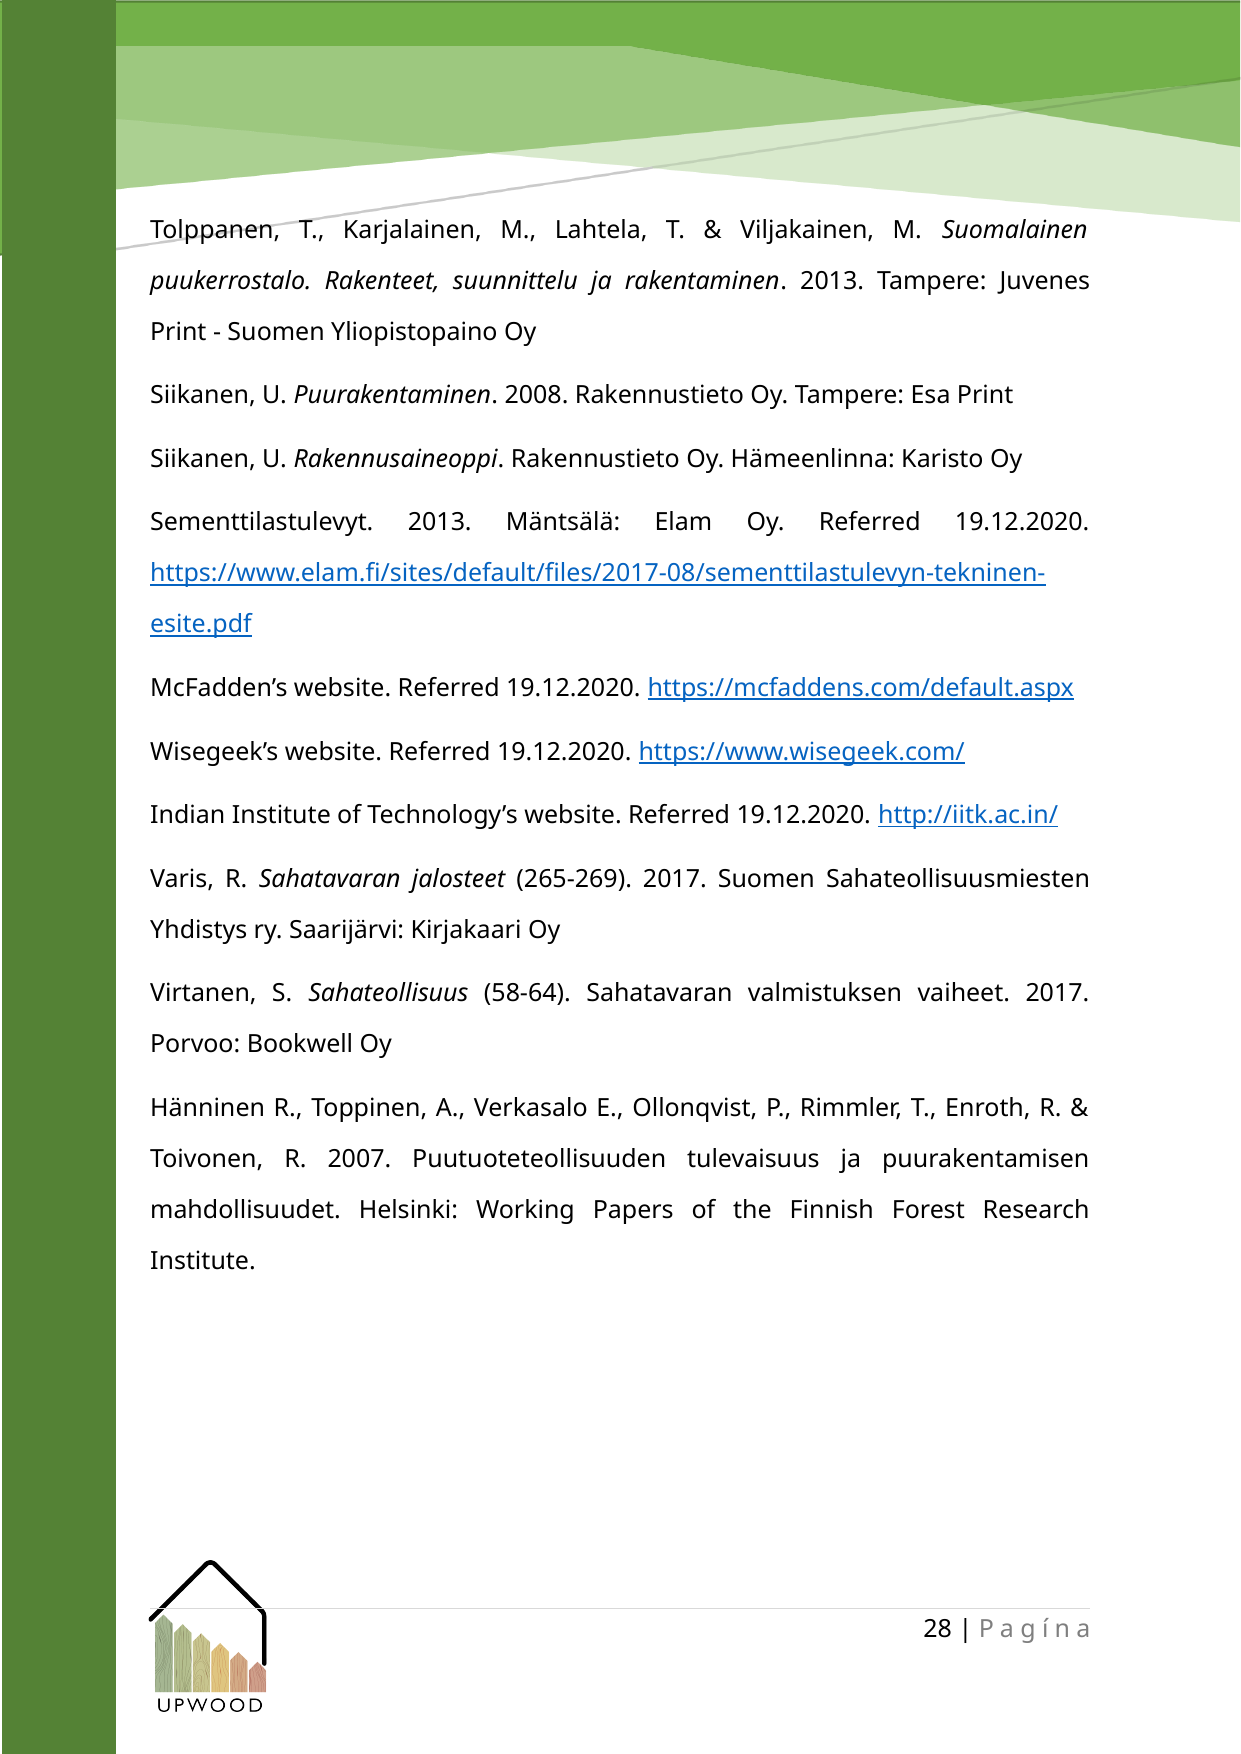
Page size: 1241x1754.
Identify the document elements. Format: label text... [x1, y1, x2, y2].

text Indian Institute of Technology’s website. Referred 19.12.2020. http://iitk.ac.in/ [150, 797, 1090, 831]
text Virtanen, S. Sahateollisuus (58-64). Sahatavaran valmistuksen vaiheet. 2017. Porvoo: Bookwell Oy [150, 975, 1090, 1060]
text Wisegeek’s website. Referred 19.12.2020. https://www.wisegeek.com/ [150, 733, 1090, 767]
text McFadden’s website. Referred 19.12.2020. https://mcfaddens.com/default.aspx [150, 669, 1090, 704]
picture [148, 1560, 267, 1712]
text Varis, R. Sahatavaran jalosteet (265-269). 2017. Suomen Sahateollisuusmiesten Yhdistys ry. Saarijärvi: Kirjakaari Oy [150, 860, 1090, 945]
text Sementtilastulevyt. 2013. Mäntsälä: Elam Oy. Referred 19.12.2020. https://www.elam.fi/sites/default/files/2017-08/sementtilastulevyn-tekninen-esite.pdf [150, 504, 1090, 640]
text Siikanen, U. Puurakentaminen. 2008. Rakennustieto Oy. Tampere: Esa Print [150, 377, 1090, 411]
text Siikanen, U. Rakennusaineoppi. Rakennustieto Oy. Hämeenlinna: Karisto Oy [150, 440, 1090, 474]
text Tolppanen, T., Karjalainen, M., Lahtela, T. & Viljakainen, M. Suomalainen puukerrostalo. Rakenteet, suunnittelu ja rakentaminen. 2013. Tampere: Juvenes Print - Suomen Yliopistopaino Oy [150, 211, 1090, 347]
picture [116, 46, 1241, 283]
text Hänninen R., Toppinen, A., Verkasalo E., Ollonqvist, P., Rimmler, T., Enroth, R. & Toivonen, R. 2007. Puutuoteteollisuuden tulevaisuus ja puurakentamisen mahdollisuudet. Helsinki: Working Papers of the Finnish Forest Research Institute. [150, 1089, 1090, 1277]
